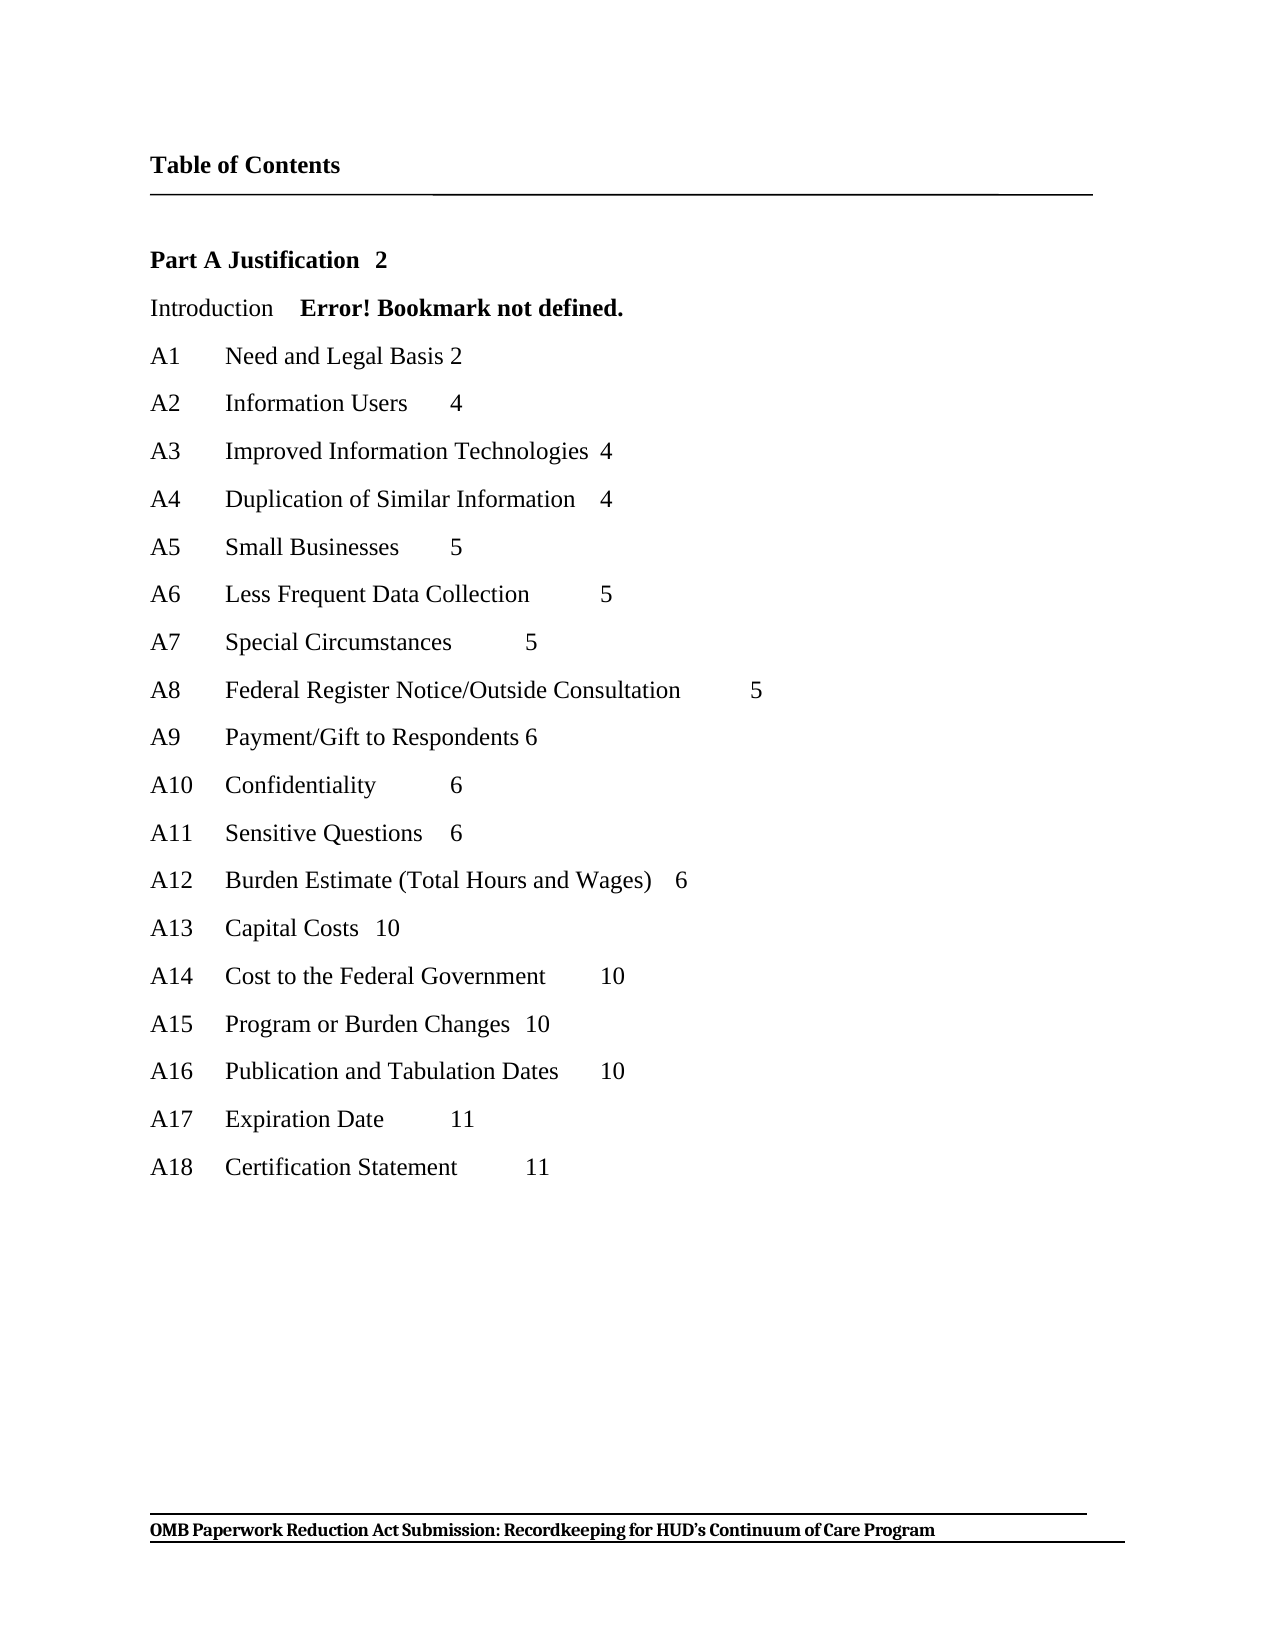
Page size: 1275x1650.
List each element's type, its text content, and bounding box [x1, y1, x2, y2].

text A11 Sensitive Questions 6 [150, 818, 1125, 847]
text A4 Duplication of Similar Information 4 [150, 484, 1125, 513]
text A16 Publication and Tabulation Dates 10 [150, 1056, 1125, 1085]
text Introduction Error! Bookmark not defined. [150, 293, 1125, 322]
text A5 Small Businesses 5 [150, 532, 1125, 560]
text A7 Special Circumstances 5 [150, 627, 1125, 656]
text Table of Contents [150, 150, 1125, 179]
text A12 Burden Estimate (Total Hours and Wages) 6 [150, 866, 1125, 894]
text A10 Confidentiality 6 [150, 770, 1125, 799]
text A18 Certification Statement 11 [150, 1152, 1125, 1181]
text A9 Payment/Gift to Respondents 6 [150, 722, 1125, 751]
text A2 Information Users 4 [150, 388, 1125, 417]
text A3 Improved Information Technologies 4 [150, 436, 1125, 465]
text A8 Federal Register Notice/Outside Consultation 5 [150, 675, 1125, 703]
text A17 Expiration Date 11 [150, 1104, 1125, 1133]
text A14 Cost to the Federal Government 10 [150, 961, 1125, 990]
text Part A Justification 2 [150, 245, 1125, 274]
text A15 Program or Burden Changes 10 [150, 1009, 1125, 1037]
text A1 Need and Legal Basis 2 [150, 341, 1125, 369]
text A6 Less Frequent Data Collection 5 [150, 579, 1125, 608]
text A13 Capital Costs 10 [150, 913, 1125, 942]
